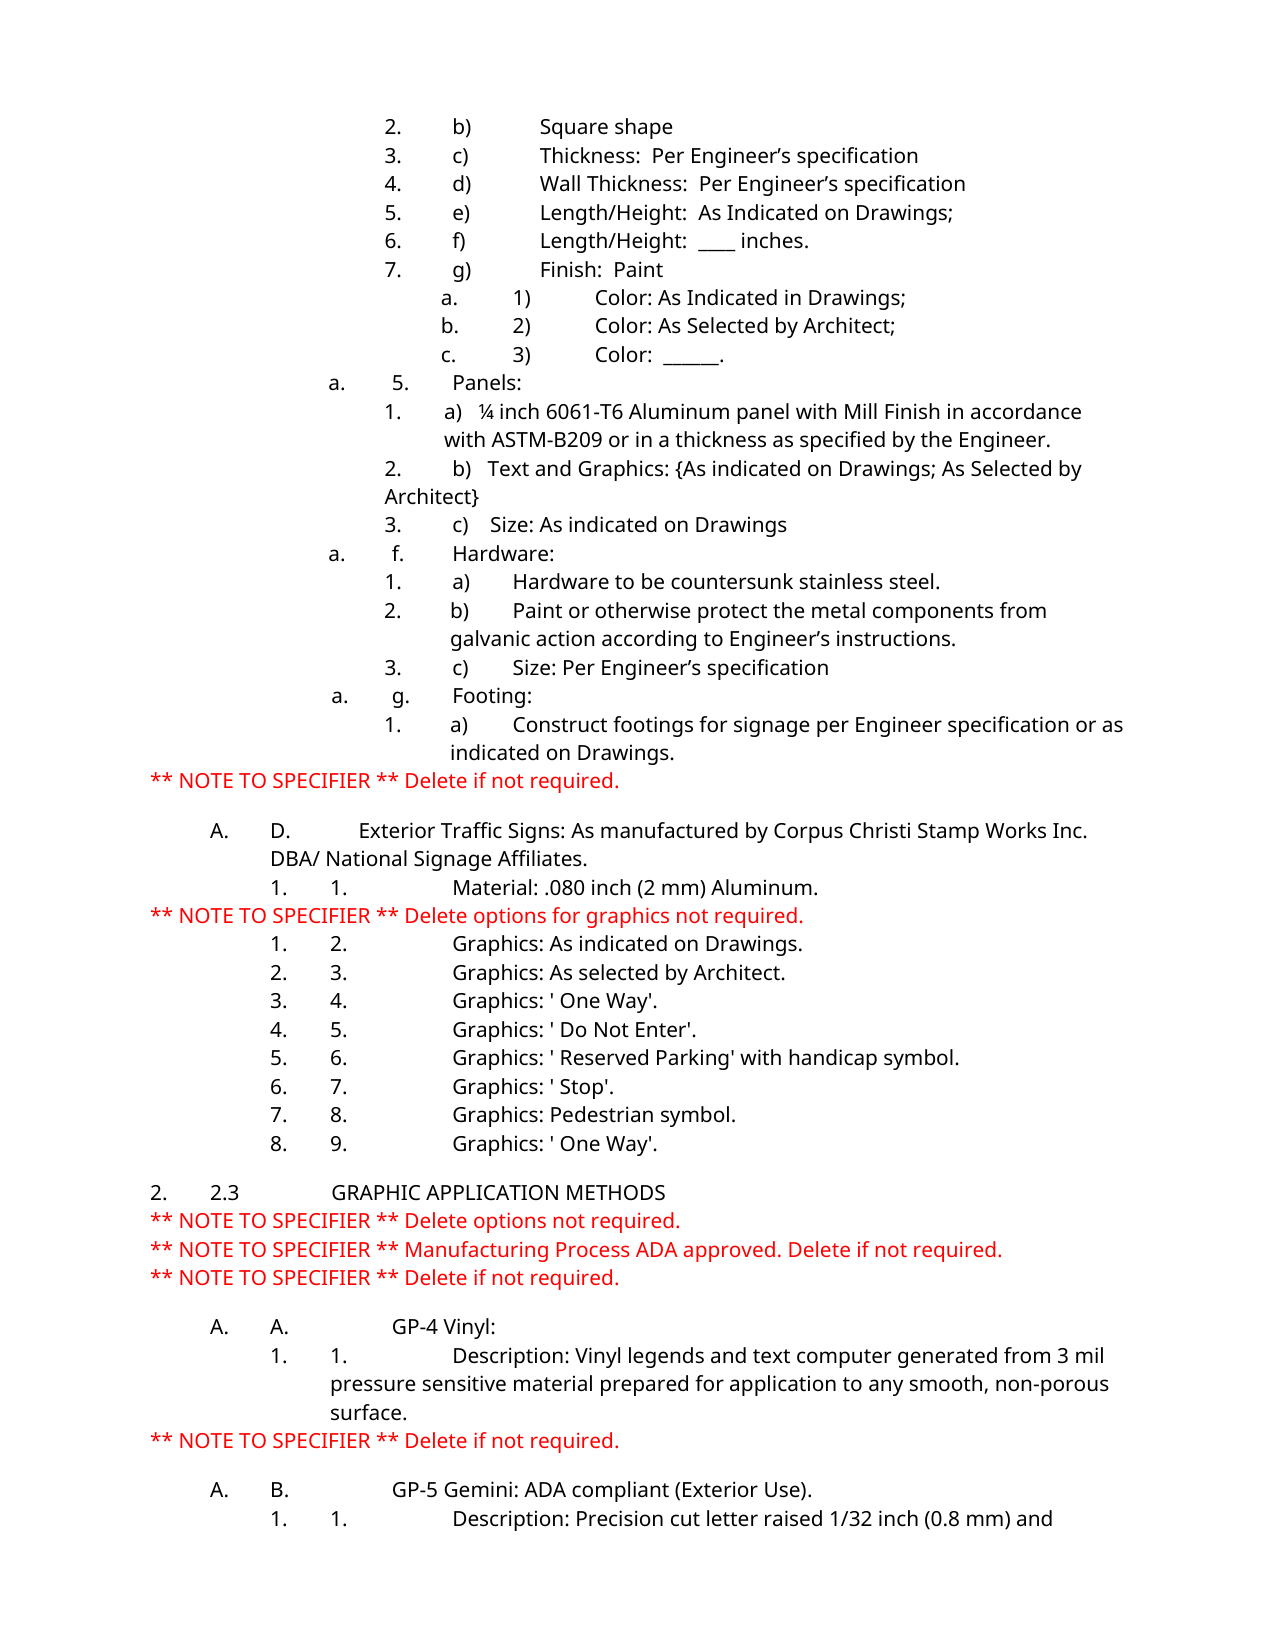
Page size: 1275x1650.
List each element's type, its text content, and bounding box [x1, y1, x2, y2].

list b) Paint or otherwise protect the metal components from galvanic action according to Engineer’s instructions. [384, 596, 1125, 653]
list a) ¼ inch 6061-T6 Aluminum panel with Mill Finish in accordance with ASTM-B209 or in a thickness as specified by the Engineer. [384, 397, 1125, 454]
list f) Length/Height: ____ inches. [384, 226, 1125, 255]
list 5. Panels: [328, 368, 1125, 397]
list e) Length/Height: As Indicated on Drawings; [384, 198, 1125, 226]
list 9. Graphics: ' One Way'. [270, 1129, 1125, 1157]
list 3) Color: ______. [441, 340, 1125, 368]
list a) Construct footings for signage per Engineer specification or as indicated on Drawings. [384, 710, 1125, 767]
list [270, 1504, 1125, 1532]
list 7. Graphics: ' Stop'. [270, 1072, 1125, 1100]
text ** NOTE TO SPECIFIER ** Delete if not required. [150, 767, 1125, 795]
list c) Thickness: Per Engineer’s specification [384, 141, 1125, 169]
list 5. Graphics: ' Do Not Enter'. [270, 1015, 1125, 1043]
list f. Hardware: [328, 539, 1125, 567]
list c) Size: Per Engineer’s specification [384, 653, 1125, 681]
list a) Hardware to be countersunk stainless steel. [384, 567, 1125, 596]
list c) Size: As indicated on Drawings [384, 511, 1125, 539]
list 1. Description: Vinyl legends and text computer generated from 3 mil pressure sensitive material prepared for application to any smooth, non-porous surface. [270, 1341, 1125, 1426]
list 1. Material: .080 inch (2 mm) Aluminum. [270, 873, 1125, 901]
list 3. Graphics: As selected by Architect. [270, 958, 1125, 986]
list 2.3 GRAPHIC APPLICATION METHODS [150, 1178, 1125, 1206]
list g) Finish: Paint [384, 255, 1125, 283]
list b) Text and Graphics: {As indicated on Drawings; As Selected by Architect} [384, 454, 1125, 511]
text ** NOTE TO SPECIFIER ** Delete options not required. [150, 1206, 1125, 1235]
list d) Wall Thickness: Per Engineer’s specification [384, 169, 1125, 198]
text ** NOTE TO SPECIFIER ** Manufacturing Process ADA approved. Delete if not required. [150, 1235, 1125, 1263]
list 8. Graphics: Pedestrian symbol. [270, 1100, 1125, 1129]
list b) Square shape [384, 112, 1125, 141]
list 2) Color: As Selected by Architect; [441, 312, 1125, 340]
text ** NOTE TO SPECIFIER ** Delete if not required. [150, 1426, 1125, 1455]
list g. Footing: [331, 681, 1125, 710]
list 6. Graphics: ' Reserved Parking' with handicap symbol. [270, 1043, 1125, 1072]
list 2. Graphics: As indicated on Drawings. [270, 929, 1125, 958]
list 4. Graphics: ' One Way'. [270, 986, 1125, 1015]
list A. GP-4 Vinyl: [210, 1312, 1125, 1341]
list 1) Color: As Indicated in Drawings; [441, 283, 1125, 312]
list B. GP-5 Gemini: ADA compliant (Exterior Use). [210, 1476, 1125, 1504]
text ** NOTE TO SPECIFIER ** Delete options for graphics not required. [150, 901, 1125, 929]
list D. Exterior Traffic Signs: As manufactured by Corpus Christi Stamp Works Inc. DBA/ National Signage Affiliates. [210, 816, 1125, 873]
text ** NOTE TO SPECIFIER ** Delete if not required. [150, 1263, 1125, 1292]
